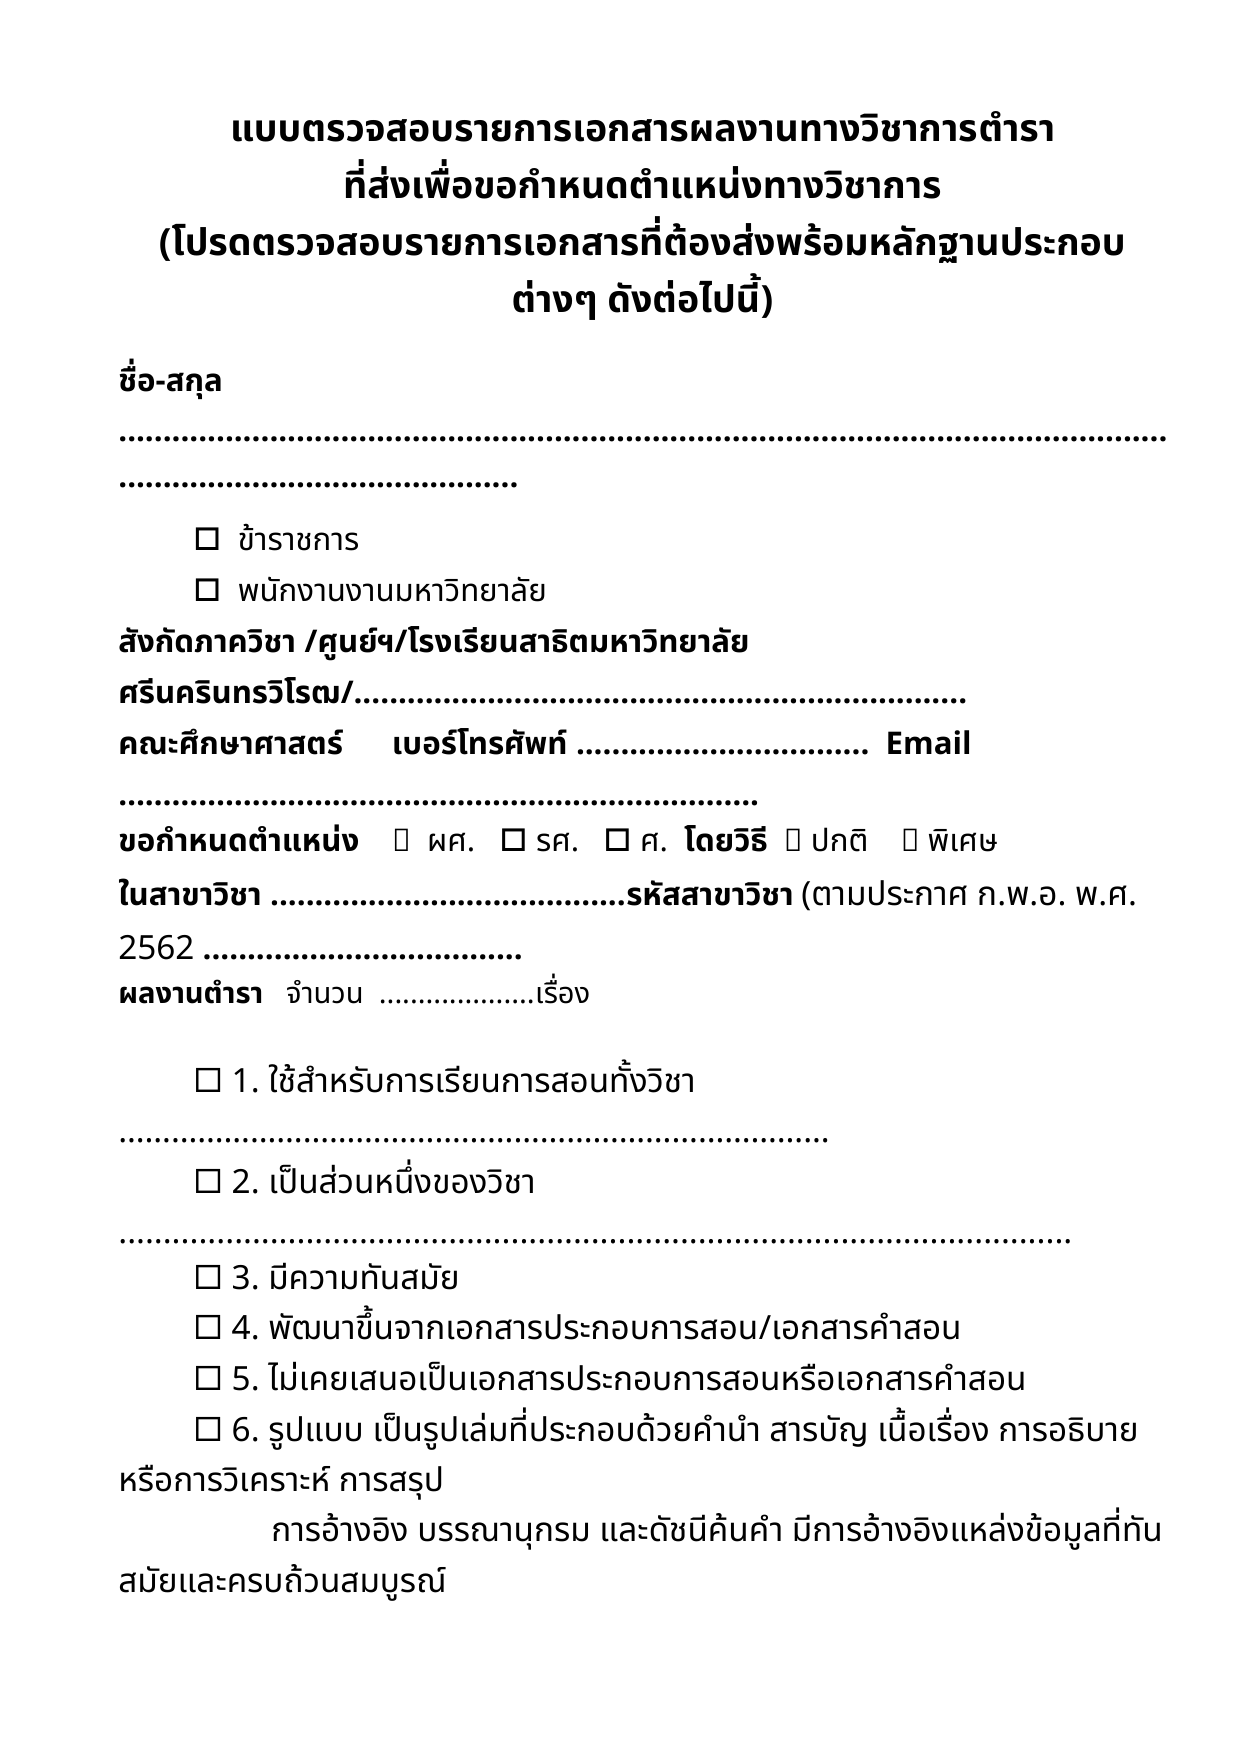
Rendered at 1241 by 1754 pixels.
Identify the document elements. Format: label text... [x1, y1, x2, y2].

text แบบตรวจสอบรายการเอกสารผลงานทางวิชาการตำรา [118, 102, 1166, 158]
text ที่ส่งเพื่อขอกำหนดตำแหน่งทางวิชาการ [118, 158, 1166, 215]
text การอ้างอิง บรรณานุกรม และดัชนีค้นคำ มีการอ้างอิงแหล่งข้อมูลที่ทันสมัยและครบถ้วนสมบูรณ์ [118, 1506, 1166, 1607]
text สังกัดภาควิชา /ศูนย์ฯ/โรงเรียนสาธิตมหาวิทยาลัยศรีนครินทรวิโรฒ/..................................................................... [118, 619, 1171, 718]
text คณะศึกษาศาสตร์ เบอร์โทรศัพท์ ................................. Email ……………………………………………………..………. [118, 721, 1171, 815]
text พนักงานงานมหาวิทยาลัย [118, 568, 1107, 615]
text 4. พัฒนาขึ้นจากเอกสารประกอบการสอน/เอกสารคำสอน [118, 1304, 1166, 1355]
text ชื่อ-สกุล ................................................................................................................................................................... [118, 358, 1171, 497]
text ผลงานตำรา จำนวน ....................เรื่อง [118, 972, 1166, 1017]
text ขอกำหนดตำแหน่ง ผศ. รศ. ศ. โดยวิธี ปกติ พิเศษ [118, 818, 1107, 866]
text ข้าราชการ [118, 517, 1107, 564]
text 5. ไม่เคยเสนอเป็นเอกสารประกอบการสอนหรือเอกสารคำสอน [118, 1355, 1166, 1405]
text ในสาขาวิชา ........................................รหัสสาขาวิชา (ตามประกาศ ก.พ.อ. พ.ศ. 2562 .................................... [118, 869, 1171, 969]
text 2. เป็นส่วนหนึ่งของวิชา ........................................................................................................... [118, 1157, 1166, 1253]
text 1. ใช้สำหรับการเรียนการสอนทั้งวิชา ……………………………………………………………………… [118, 1056, 1166, 1157]
text 6. รูปแบบ เป็นรูปเล่มที่ประกอบด้วยคำนำ สารบัญ เนื้อเรื่อง การอธิบายหรือการวิเคราะห์ การสรุป [118, 1405, 1166, 1506]
text (โปรดตรวจสอบรายการเอกสารที่ต้องส่งพร้อมหลักฐานประกอบต่างๆ ดังต่อไปนี้) [118, 215, 1166, 329]
text 3. มีความทันสมัย [118, 1253, 1166, 1304]
